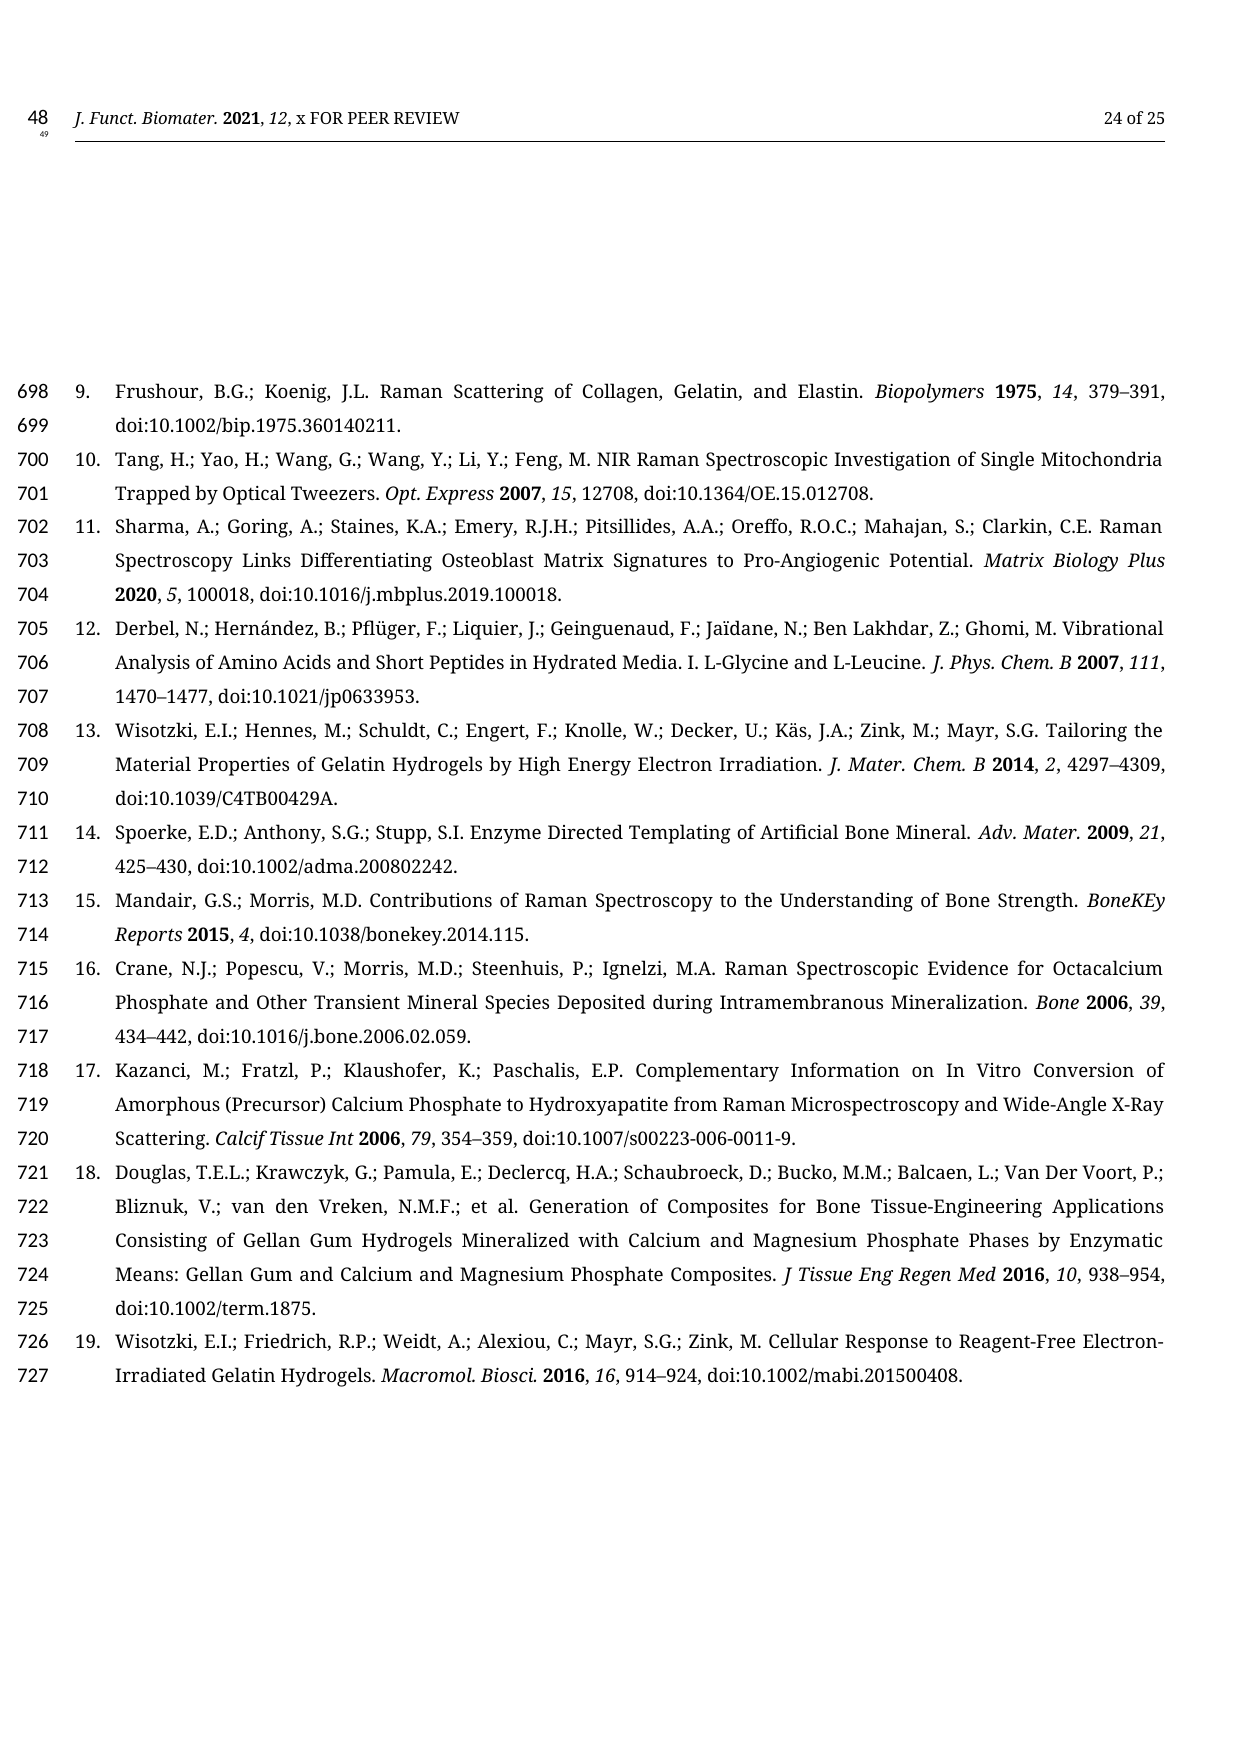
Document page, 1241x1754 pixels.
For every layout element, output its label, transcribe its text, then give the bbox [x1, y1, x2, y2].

text 12. Derbel, N.; Hernández, B.; Pflüger, F.; Liquier, J.; Geinguenaud, F.; Jaïdane, N.; Ben Lakhdar, Z.; Ghomi, M. Vibrational Analysis of Amino Acids and Short Peptides in Hydrated Media. I. L-Glycine and L-Leucine. J. Phys. Chem. B 2007, 111, 1470–1477, doi:10.1021/jp0633953. [75, 611, 1165, 713]
text 18. Douglas, T.E.L.; Krawczyk, G.; Pamula, E.; Declercq, H.A.; Schaubroeck, D.; Bucko, M.M.; Balcaen, L.; Van Der Voort, P.; Bliznuk, V.; van den Vreken, N.M.F.; et al. Generation of Composites for Bone Tissue-Engineering Applications Consisting of Gellan Gum Hydrogels Mineralized with Calcium and Magnesium Phosphate Phases by Enzymatic Means: Gellan Gum and Calcium and Magnesium Phosphate Composites. J Tissue Eng Regen Med 2016, 10, 938–954, doi:10.1002/term.1875. [75, 1155, 1165, 1324]
text 11. Sharma, A.; Goring, A.; Staines, K.A.; Emery, R.J.H.; Pitsillides, A.A.; Oreffo, R.O.C.; Mahajan, S.; Clarkin, C.E. Raman Spectroscopy Links Differentiating Osteoblast Matrix Signatures to Pro-Angiogenic Potential. Matrix Biology Plus 2020, 5, 100018, doi:10.1016/j.mbplus.2019.100018. [75, 509, 1165, 611]
text 9. Frushour, B.G.; Koenig, J.L. Raman Scattering of Collagen, Gelatin, and Elastin. Biopolymers 1975, 14, 379–391, doi:10.1002/bip.1975.360140211. [75, 374, 1165, 442]
text 10. Tang, H.; Yao, H.; Wang, G.; Wang, Y.; Li, Y.; Feng, M. NIR Raman Spectroscopic Investigation of Single Mitochondria Trapped by Optical Tweezers. Opt. Express 2007, 15, 12708, doi:10.1364/OE.15.012708. [75, 442, 1165, 509]
text 17. Kazanci, M.; Fratzl, P.; Klaushofer, K.; Paschalis, E.P. Complementary Information on In Vitro Conversion of Amorphous (Precursor) Calcium Phosphate to Hydroxyapatite from Raman Microspectroscopy and Wide-Angle X-Ray Scattering. Calcif Tissue Int 2006, 79, 354–359, doi:10.1007/s00223-006-0011-9. [75, 1053, 1165, 1155]
text 19. Wisotzki, E.I.; Friedrich, R.P.; Weidt, A.; Alexiou, C.; Mayr, S.G.; Zink, M. Cellular Response to Reagent-Free Electron-Irradiated Gelatin Hydrogels. Macromol. Biosci. 2016, 16, 914–924, doi:10.1002/mabi.201500408. [75, 1324, 1165, 1392]
text 13. Wisotzki, E.I.; Hennes, M.; Schuldt, C.; Engert, F.; Knolle, W.; Decker, U.; Käs, J.A.; Zink, M.; Mayr, S.G. Tailoring the Material Properties of Gelatin Hydrogels by High Energy Electron Irradiation. J. Mater. Chem. B 2014, 2, 4297–4309, doi:10.1039/C4TB00429A. [75, 713, 1165, 815]
text 14. Spoerke, E.D.; Anthony, S.G.; Stupp, S.I. Enzyme Directed Templating of Artificial Bone Mineral. Adv. Mater. 2009, 21, 425–430, doi:10.1002/adma.200802242. [75, 815, 1165, 883]
text 15. Mandair, G.S.; Morris, M.D. Contributions of Raman Spectroscopy to the Understanding of Bone Strength. BoneKEy Reports 2015, 4, doi:10.1038/bonekey.2014.115. [75, 883, 1165, 951]
text 16. Crane, N.J.; Popescu, V.; Morris, M.D.; Steenhuis, P.; Ignelzi, M.A. Raman Spectroscopic Evidence for Octacalcium Phosphate and Other Transient Mineral Species Deposited during Intramembranous Mineralization. Bone 2006, 39, 434–442, doi:10.1016/j.bone.2006.02.059. [75, 951, 1165, 1053]
